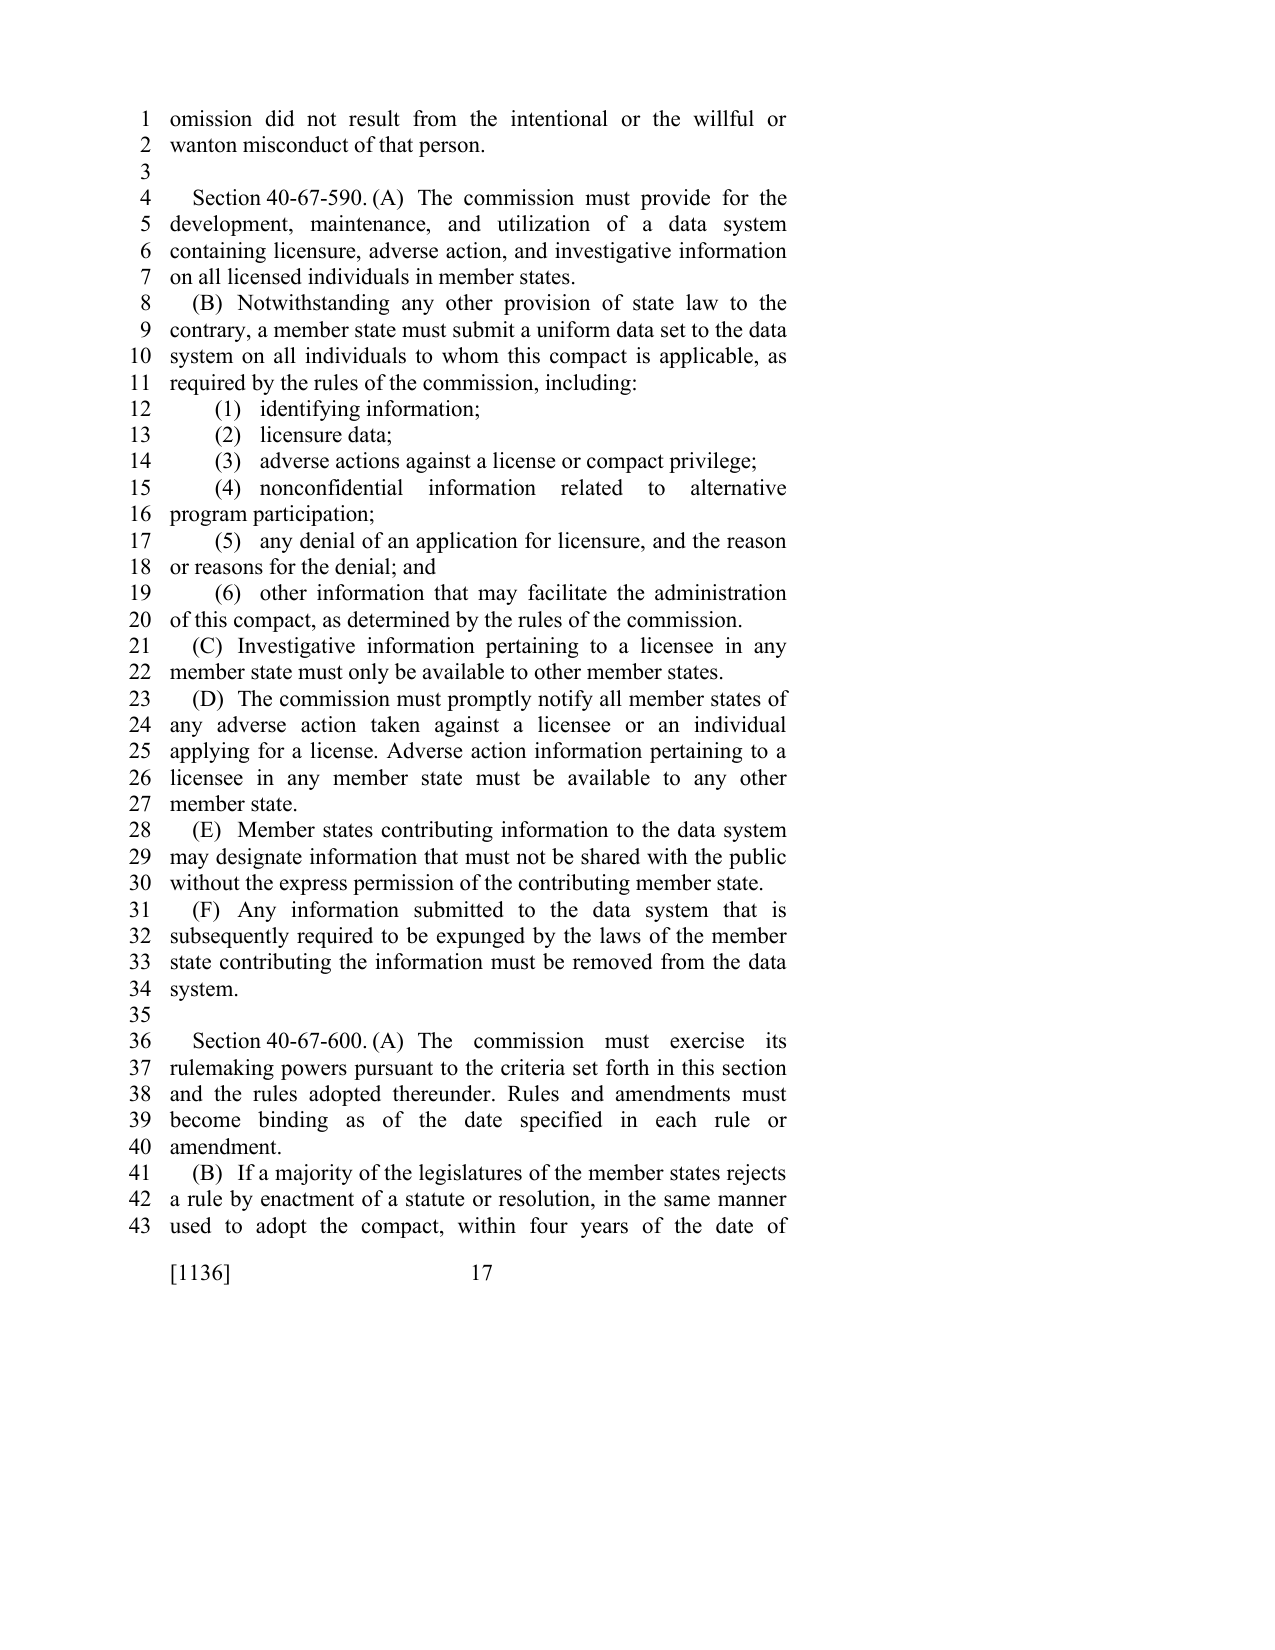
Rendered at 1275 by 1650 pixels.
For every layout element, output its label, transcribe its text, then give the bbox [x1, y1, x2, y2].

text (F) Any information submitted to the data system that is subsequently required to be expunged by the laws of the member state contributing the information must be removed from the data system. [169, 896, 787, 1001]
text (5) any denial of an application for licensure, and the reason or reasons for the denial; and [169, 527, 787, 579]
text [169, 105, 787, 158]
text Section 40-67-600. (A) The commission must exercise its rulemaking powers pursuant to the criteria set forth in this section and the rules adopted thereunder. Rules and amendments must become binding as of the date specified in each rule or amendment. [169, 1027, 787, 1159]
text (6) other information that may facilitate the administration of this compact, as determined by the rules of the commission. [169, 579, 787, 632]
text (D) The commission must promptly notify all member states of any adverse action taken against a licensee or an individual applying for a license. Adverse action information pertaining to a licensee in any member state must be available to any other member state. [169, 685, 787, 817]
text (E) Member states contributing information to the data system may designate information that must not be shared with the public without the express permission of the contributing member state. [169, 817, 787, 896]
text (3) adverse actions against a license or compact privilege; [169, 448, 787, 474]
text (2) licensure data; [169, 421, 787, 448]
text Section 40-67-590. (A) The commission must provide for the development, maintenance, and utilization of a data system containing licensure, adverse action, and investigative information on all licensed individuals in member states. [169, 184, 787, 289]
text (B) Notwithstanding any other provision of state law to the contrary, a member state must submit a uniform data set to the data system on all individuals to whom this compact is applicable, as required by the rules of the commission, including: [169, 289, 787, 395]
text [169, 1159, 787, 1238]
text (4) nonconfidential information related to alternative program participation; [169, 474, 787, 527]
text (1) identifying information; [169, 395, 787, 421]
text (C) Investigative information pertaining to a licensee in any member state must only be available to other member states. [169, 632, 787, 685]
